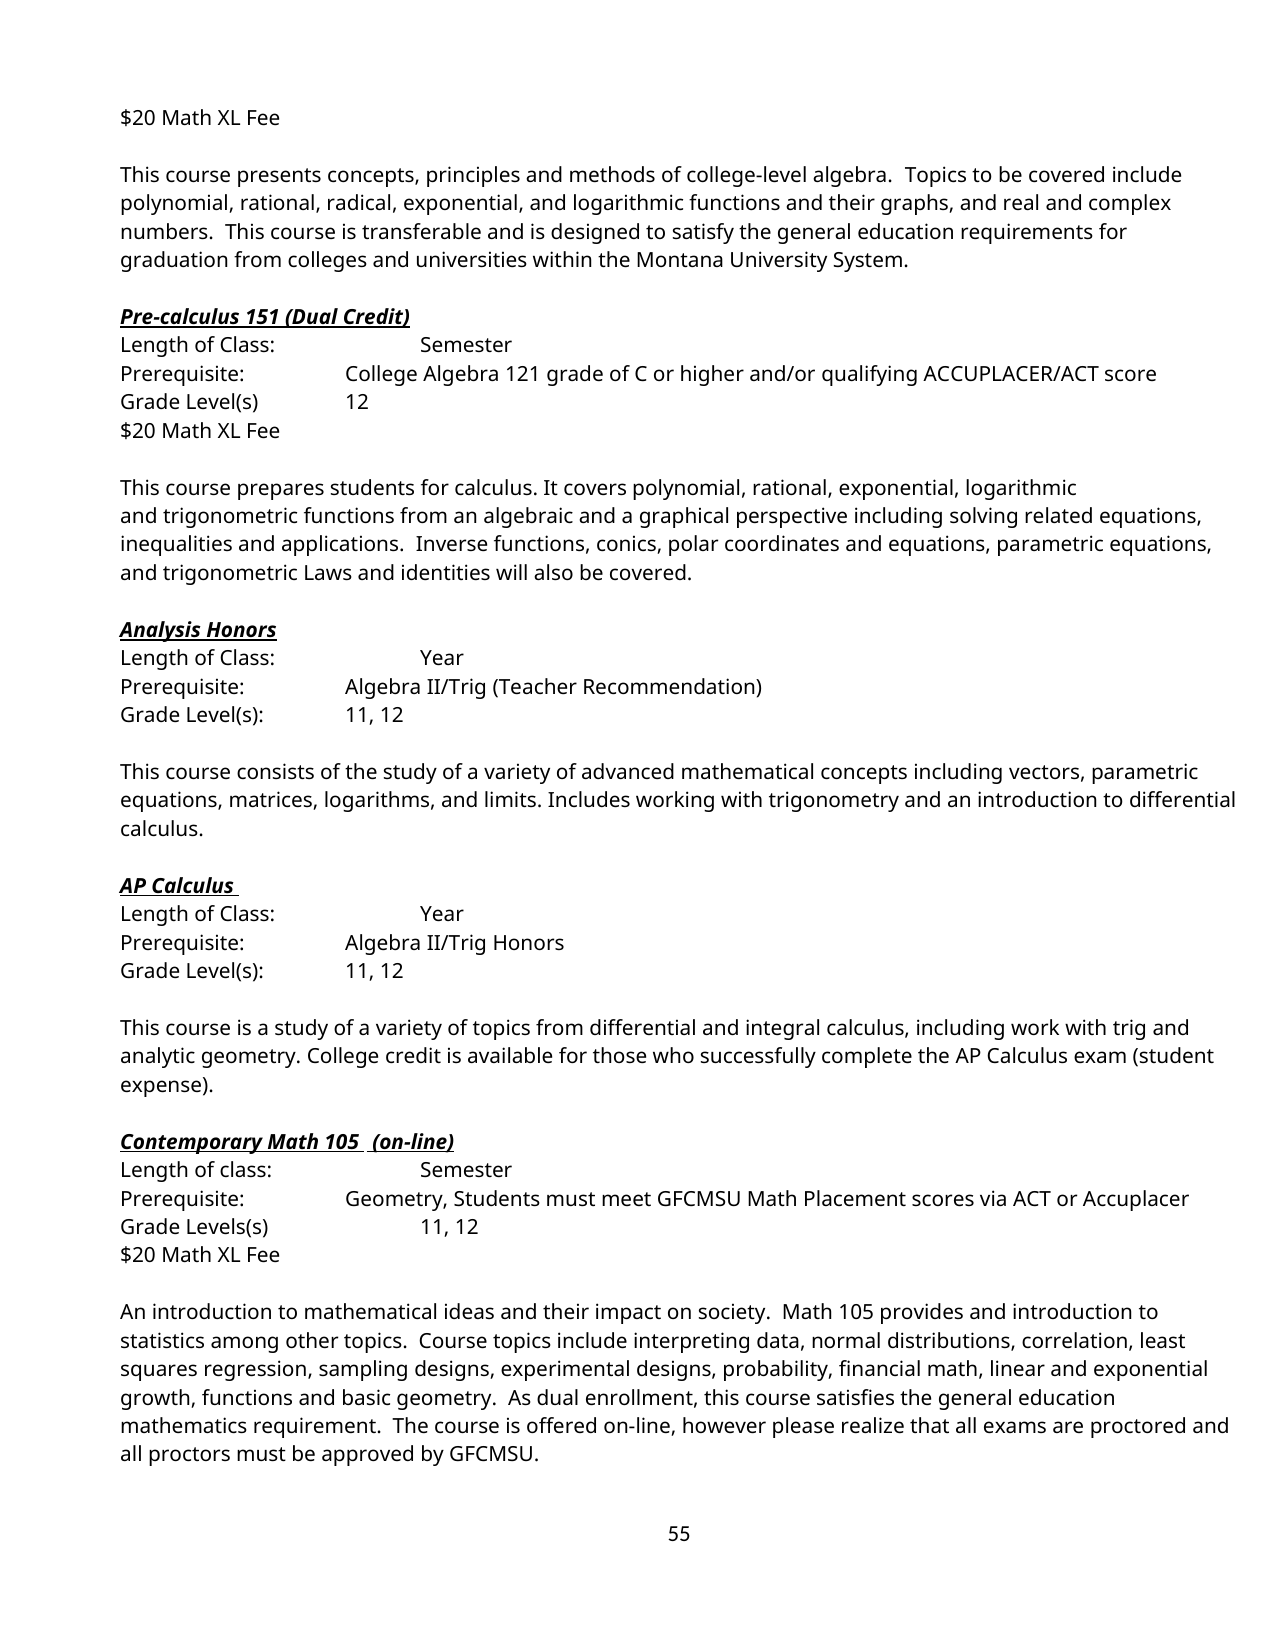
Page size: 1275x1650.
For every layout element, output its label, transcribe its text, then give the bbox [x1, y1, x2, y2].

text Contemporary Math 105 (on-line) Length of class: Semester Prerequisite: Geometry, Students must meet GFCMSU Math Placement scores via ACT or Accuplacer Grade Levels(s) 11, 12 [120, 1127, 1237, 1241]
text This course consists of the study of a variety of advanced mathematical concepts including vectors, parametric equations, matrices, logarithms, and limits. Includes working with trigonometry and an introduction to differential calculus. [120, 729, 1237, 842]
text An introduction to mathematical ideas and their impact on society. Math 105 provides and introduction to statistics among other topics. Course topics include interpreting data, normal distributions, correlation, least squares regression, sampling designs, experimental designs, probability, financial math, linear and exponential growth, functions and basic geometry. As dual enrollment, this course satisfies the general education mathematics requirement. The course is offered on-line, however please realize that all exams are proctored and all proctors must be approved by GFCMSU. [120, 1269, 1237, 1468]
text This course prepares students for calculus. It covers polynomial, rational, exponential, logarithmic and trigonometric functions from an algebraic and a graphical perspective including solving related equations, inequalities and applications. Inverse functions, conics, polar coordinates and equations, parametric equations, and trigonometric Laws and identities will also be covered. [120, 444, 1237, 586]
text $20 Math XL Fee [120, 103, 1237, 131]
text Analysis Honors Length of Class: Year Prerequisite: Algebra II/Trig (Teacher Recommendation) Grade Level(s): 11, 12 [120, 615, 1237, 729]
text AP Calculus Length of Class: Year Prerequisite: Algebra II/Trig Honors Grade Level(s): 11, 12 [120, 871, 1237, 984]
text This course presents concepts, principles and methods of college-level algebra. Topics to be covered include polynomial, rational, radical, exponential, and logarithmic functions and their graphs, and real and complex numbers. This course is transferable and is designed to satisfy the general education requirements for graduation from colleges and universities within the Montana University System. Pre-calculus 151 (Dual Credit) Length of Class: Semester Prerequisite: College Algebra 121 grade of C or higher and/or qualifying ACCUPLACER/ACT score Grade Level(s) 12 [120, 131, 1237, 416]
text This course is a study of a variety of topics from differential and integral calculus, including work with trig and analytic geometry. College credit is available for those who successfully complete the AP Calculus exam (student expense). [120, 984, 1237, 1098]
text $20 Math XL Fee [120, 416, 1237, 444]
text $20 Math XL Fee [120, 1241, 1237, 1269]
